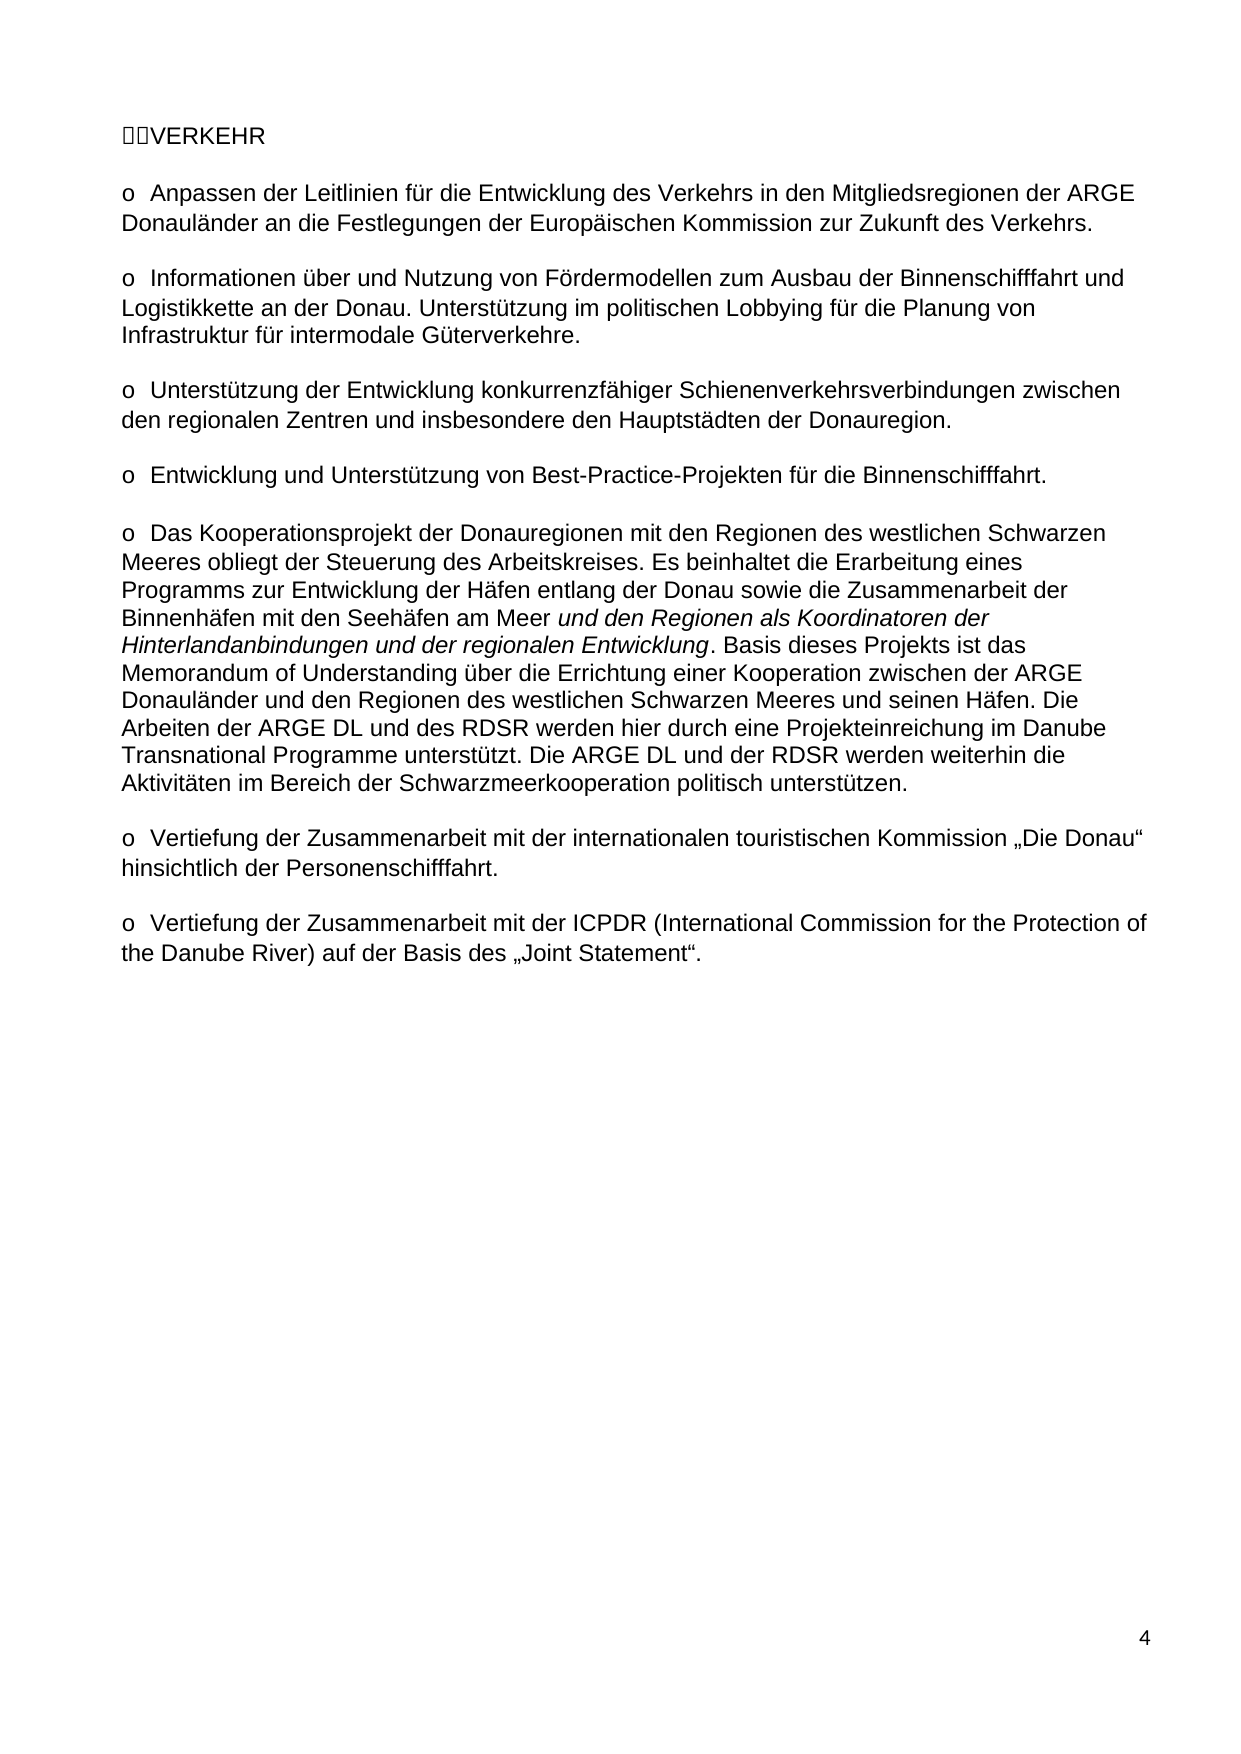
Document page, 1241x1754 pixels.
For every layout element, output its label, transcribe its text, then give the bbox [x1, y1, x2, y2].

text VERKEHR [121, 119, 1150, 151]
text o Vertiefung der Zusammenarbeit mit der ICPDR (International Commission for the Protection of the Danube River) auf der Basis des „Joint Statement“. [121, 909, 1150, 966]
text o Anpassen der Leitlinien für die Entwicklung des Verkehrs in den Mitgliedsregionen der ARGE Donauländer an die Festlegungen der Europäischen Kommission zur Zukunft des Verkehrs. [121, 179, 1150, 236]
text o Das Kooperationsprojekt der Donauregionen mit den Regionen des westlichen Schwarzen Meeres obliegt der Steuerung des Arbeitskreises. Es beinhaltet die Erarbeitung eines Programms zur Entwicklung der Häfen entlang der Donau sowie die Zusammenarbeit der Binnenhäfen mit den Seehäfen am Meer und den Regionen als Koordinatoren der Hinterlandanbindungen und der regionalen Entwicklung. Basis dieses Projekts ist das Memorandum of Understanding über die Errichtung einer Kooperation zwischen der ARGE Donauländer und den Regionen des westlichen Schwarzen Meeres und seinen Häfen. Die Arbeiten der ARGE DL und des RDSR werden hier durch eine Projekteinreichung im Danube Transnational Programme unterstützt. Die ARGE DL und der RDSR werden weiterhin die Aktivitäten im Bereich der Schwarzmeerkooperation politisch unterstützen. [121, 518, 1150, 797]
text o Informationen über und Nutzung von Fördermodellen zum Ausbau der Binnenschifffahrt und Logistikkette an der Donau. Unterstützung im politischen Lobbying für die Planung von Infrastruktur für intermodale Güterverkehre. [121, 264, 1150, 349]
text o Vertiefung der Zusammenarbeit mit der internationalen touristischen Kommission „Die Donau“ hinsichtlich der Personenschifffahrt. [121, 824, 1150, 882]
text o Unterstützung der Entwicklung konkurrenzfähiger Schienenverkehrsverbindungen zwischen den regionalen Zentren und insbesondere den Hauptstädten der Donauregion. [121, 376, 1150, 434]
text o Entwicklung und Unterstützung von Best-Practice-Projekten für die Binnenschifffahrt. [121, 461, 1150, 491]
